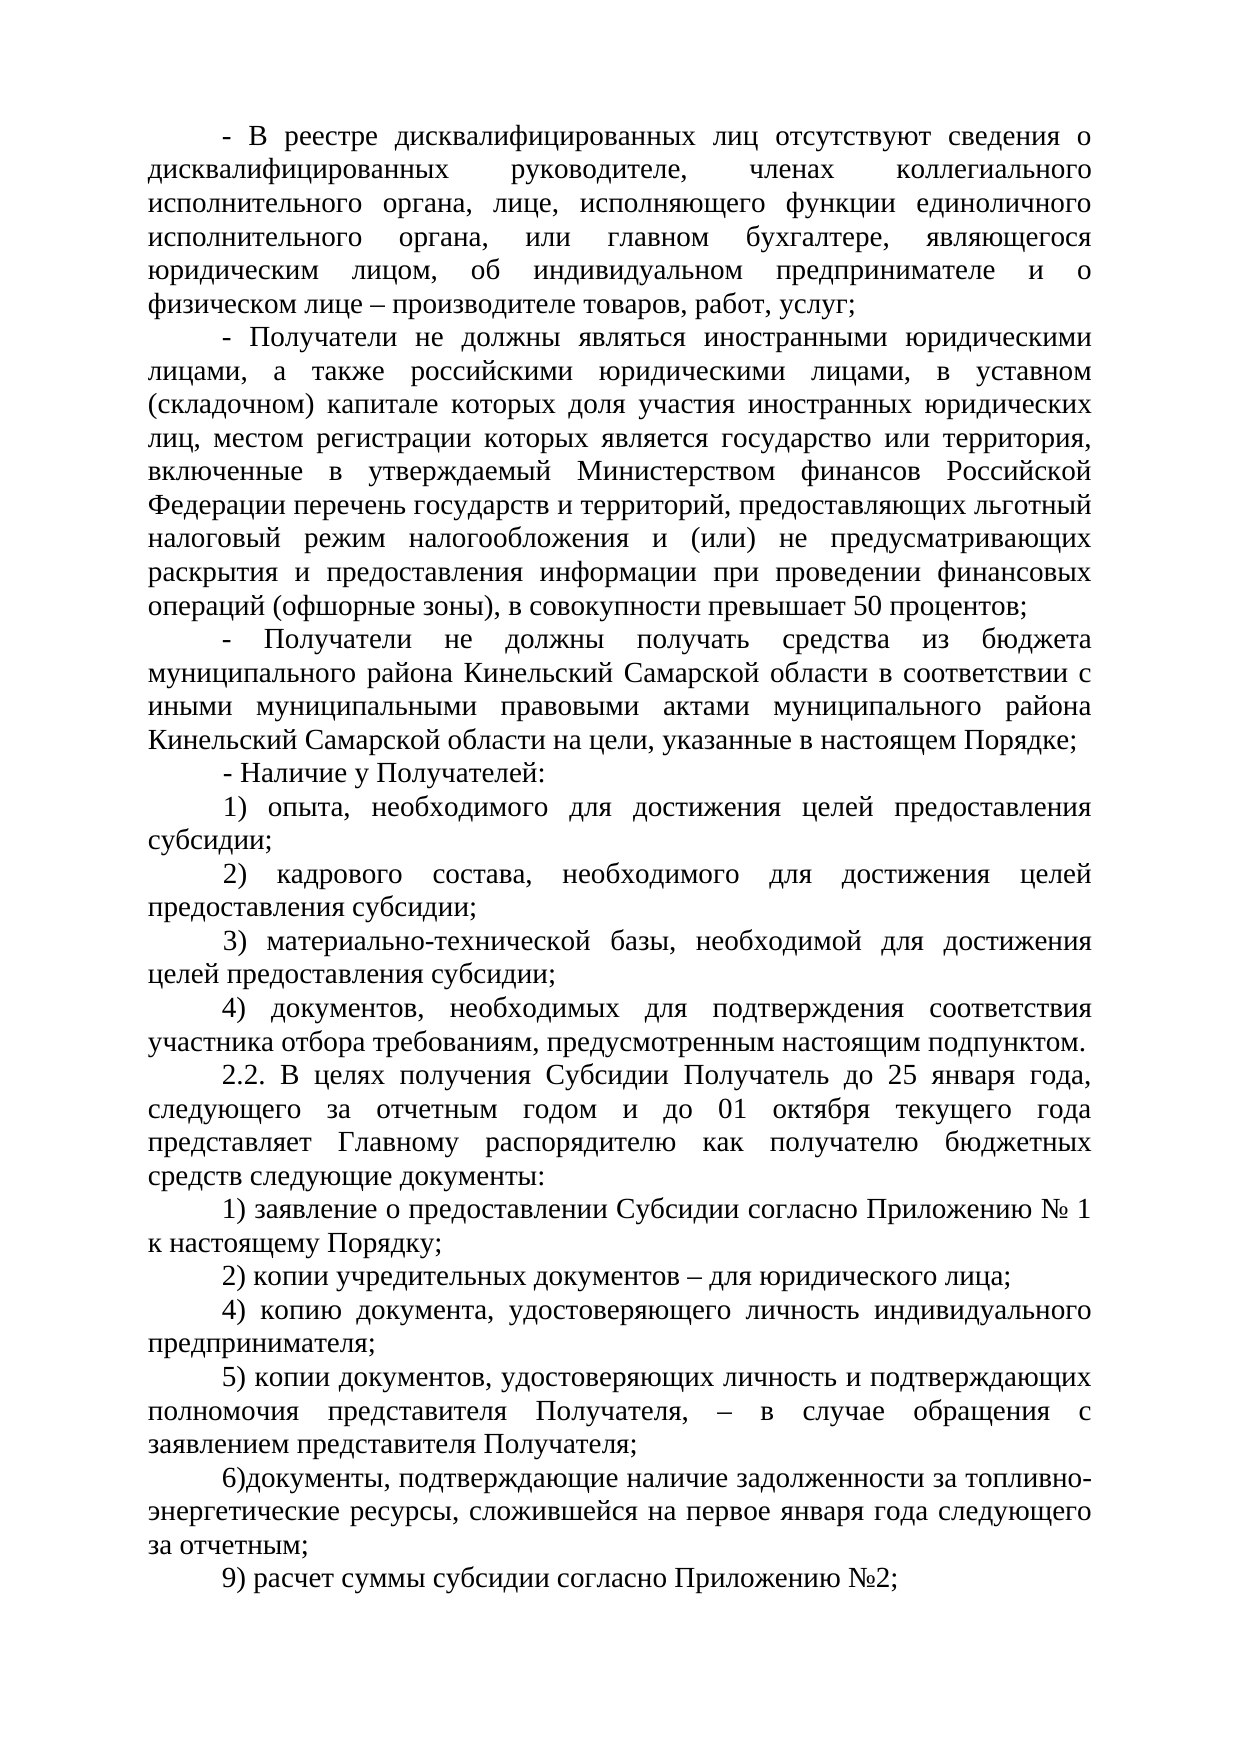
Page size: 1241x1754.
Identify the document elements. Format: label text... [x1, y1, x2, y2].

text 2) копии учредительных документов – для юридического лица; [148, 1258, 1092, 1292]
text 3) материально-технической базы, необходимой для достижения целей предоставления субсидии; [148, 923, 1092, 990]
text 1) опыта, необходимого для достижения целей предоставления субсидии; [148, 789, 1092, 856]
text 6)документы, подтверждающие наличие задолженности за топливно-энергетические ресурсы, сложившейся на первое января года следующего за отчетным; [148, 1460, 1092, 1560]
text - В реестре дисквалифицированных лиц отсутствуют сведения о дисквалифицированных руководителе, членах коллегиального исполнительного органа, лице, исполняющего функции единоличного исполнительного органа, или главном бухгалтере, являющегося юридическим лицом, об индивидуальном предпринимателе и о физическом лице – производителе товаров, работ, услуг; [148, 118, 1092, 319]
text 9) расчет суммы субсидии согласно Приложению №2; [148, 1560, 1092, 1594]
text 2.2. В целях получения Субсидии Получатель до 25 января года, следующего за отчетным годом и до 01 октября текущего года представляет Главному распорядителю как получателю бюджетных средств следующие документы: [148, 1057, 1092, 1191]
text 4) документов, необходимых для подтверждения соответствия участника отбора требованиям, предусмотренным настоящим подпунктом. [148, 990, 1092, 1057]
text - Получатели не должны являться иностранными юридическими лицами, а также российскими юридическими лицами, в уставном (складочном) капитале которых доля участия иностранных юридических лиц, местом регистрации которых является государство или территория, включенные в утверждаемый Министерством финансов Российской Федерации перечень государств и территорий, предоставляющих льготный налоговый режим налогообложения и (или) не предусматривающих раскрытия и предоставления информации при проведении финансовых операций (офшорные зоны), в совокупности превышает 50 процентов; [148, 319, 1092, 621]
text - Наличие у Получателей: [148, 755, 1092, 789]
text 1) заявление о предоставлении Субсидии согласно Приложению № 1 к настоящему Порядку; [148, 1191, 1092, 1258]
text 4) копию документа, удостоверяющего личность индивидуального предпринимателя; [148, 1292, 1092, 1359]
text 2) кадрового состава, необходимого для достижения целей предоставления субсидии; [148, 856, 1092, 923]
text 5) копии документов, удостоверяющих личность и подтверждающих полномочия представителя Получателя, – в случае обращения с заявлением представителя Получателя; [148, 1359, 1092, 1460]
text - Получатели не должны получать средства из бюджета муниципального района Кинельский Самарской области в соответствии с иными муниципальными правовыми актами муниципального района Кинельский Самарской области на цели, указанные в настоящем Порядке; [148, 621, 1092, 755]
